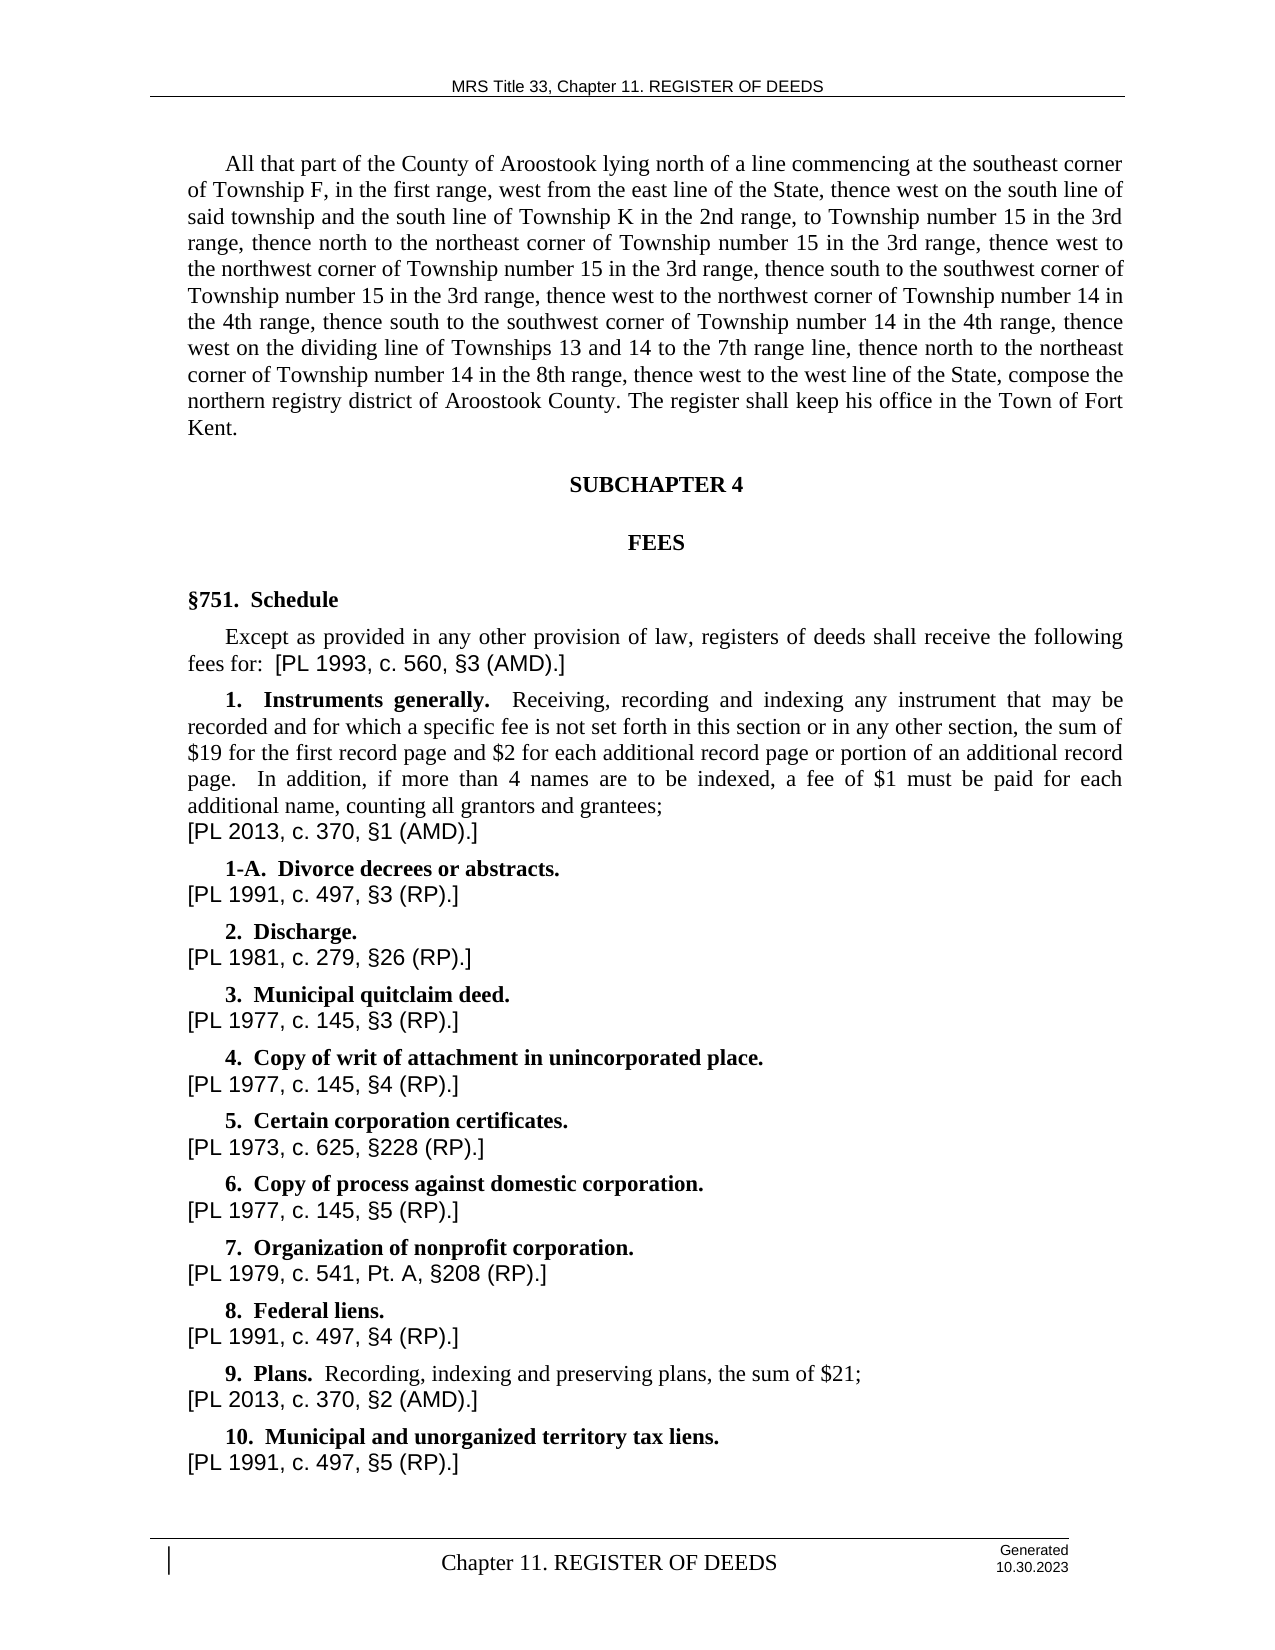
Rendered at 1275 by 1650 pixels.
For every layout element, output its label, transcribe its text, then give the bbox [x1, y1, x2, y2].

text [PL 2013, c. 370, §1 (AMD).] [187, 818, 1125, 844]
text SUBCHAPTER 4 [187, 471, 1125, 497]
text [PL 1977, c. 145, §5 (RP).] [187, 1197, 1125, 1223]
text 8. Federal liens. [187, 1297, 1125, 1323]
text [PL 1991, c. 497, §4 (RP).] [187, 1323, 1125, 1349]
text §751. Schedule [187, 586, 1125, 613]
text [PL 2013, c. 370, §2 (AMD).] [187, 1386, 1125, 1413]
text 7. Organization of nonprofit corporation. [187, 1234, 1125, 1260]
text FEES [187, 529, 1125, 555]
text 2. Discharge. [187, 918, 1125, 944]
text Except as provided in any other provision of law, registers of deeds shall receive the following fees for: [PL 1993, c. 560, §3 (AMD).] [187, 623, 1125, 676]
text 1-A. Divorce decrees or abstracts. [187, 855, 1125, 881]
text 6. Copy of process against domestic corporation. [187, 1171, 1125, 1197]
text [PL 1991, c. 497, §3 (RP).] [187, 881, 1125, 908]
text [PL 1981, c. 279, §26 (RP).] [187, 944, 1125, 971]
text [PL 1991, c. 497, §5 (RP).] [187, 1449, 1125, 1476]
text [PL 1973, c. 625, §228 (RP).] [187, 1134, 1125, 1160]
text All that part of the County of Aroostook lying north of a line commencing at the southeast corner of Township F, in the first range, west from the east line of the State, thence west on the south line of said township and the south line of Township K in the 2nd range, to Township number 15 in the 3rd range, thence north to the northeast corner of Township number 15 in the 3rd range, thence west to the northwest corner of Township number 15 in the 3rd range, thence south to the southwest corner of Township number 15 in the 3rd range, thence west to the northwest corner of Township number 14 in the 4th range, thence south to the southwest corner of Township number 14 in the 4th range, thence west on the dividing line of Townships 13 and 14 to the 7th range line, thence north to the northeast corner of Township number 14 in the 8th range, thence west to the west line of the State, compose the northern registry district of Aroostook County. The register shall keep his office in the Town of Fort Kent. [187, 150, 1125, 440]
text 1. Instruments generally. Receiving, recording and indexing any instrument that may be recorded and for which a specific fee is not set forth in this section or in any other section, the sum of $19 for the first record page and $2 for each additional record page or portion of an additional record page. In addition, if more than 4 names are to be indexed, a fee of $1 must be paid for each additional name, counting all grantors and grantees; [187, 686, 1125, 818]
text 10. Municipal and unorganized territory tax liens. [187, 1423, 1125, 1449]
text 3. Municipal quitclaim deed. [187, 981, 1125, 1007]
text 5. Certain corporation certificates. [187, 1107, 1125, 1134]
text 9. Plans. Recording, indexing and preserving plans, the sum of $21; [187, 1360, 1125, 1386]
text [PL 1977, c. 145, §3 (RP).] [187, 1007, 1125, 1034]
text [PL 1979, c. 541, Pt. A, §208 (RP).] [187, 1260, 1125, 1286]
text [PL 1977, c. 145, §4 (RP).] [187, 1071, 1125, 1097]
text 4. Copy of writ of attachment in unincorporated place. [187, 1044, 1125, 1071]
